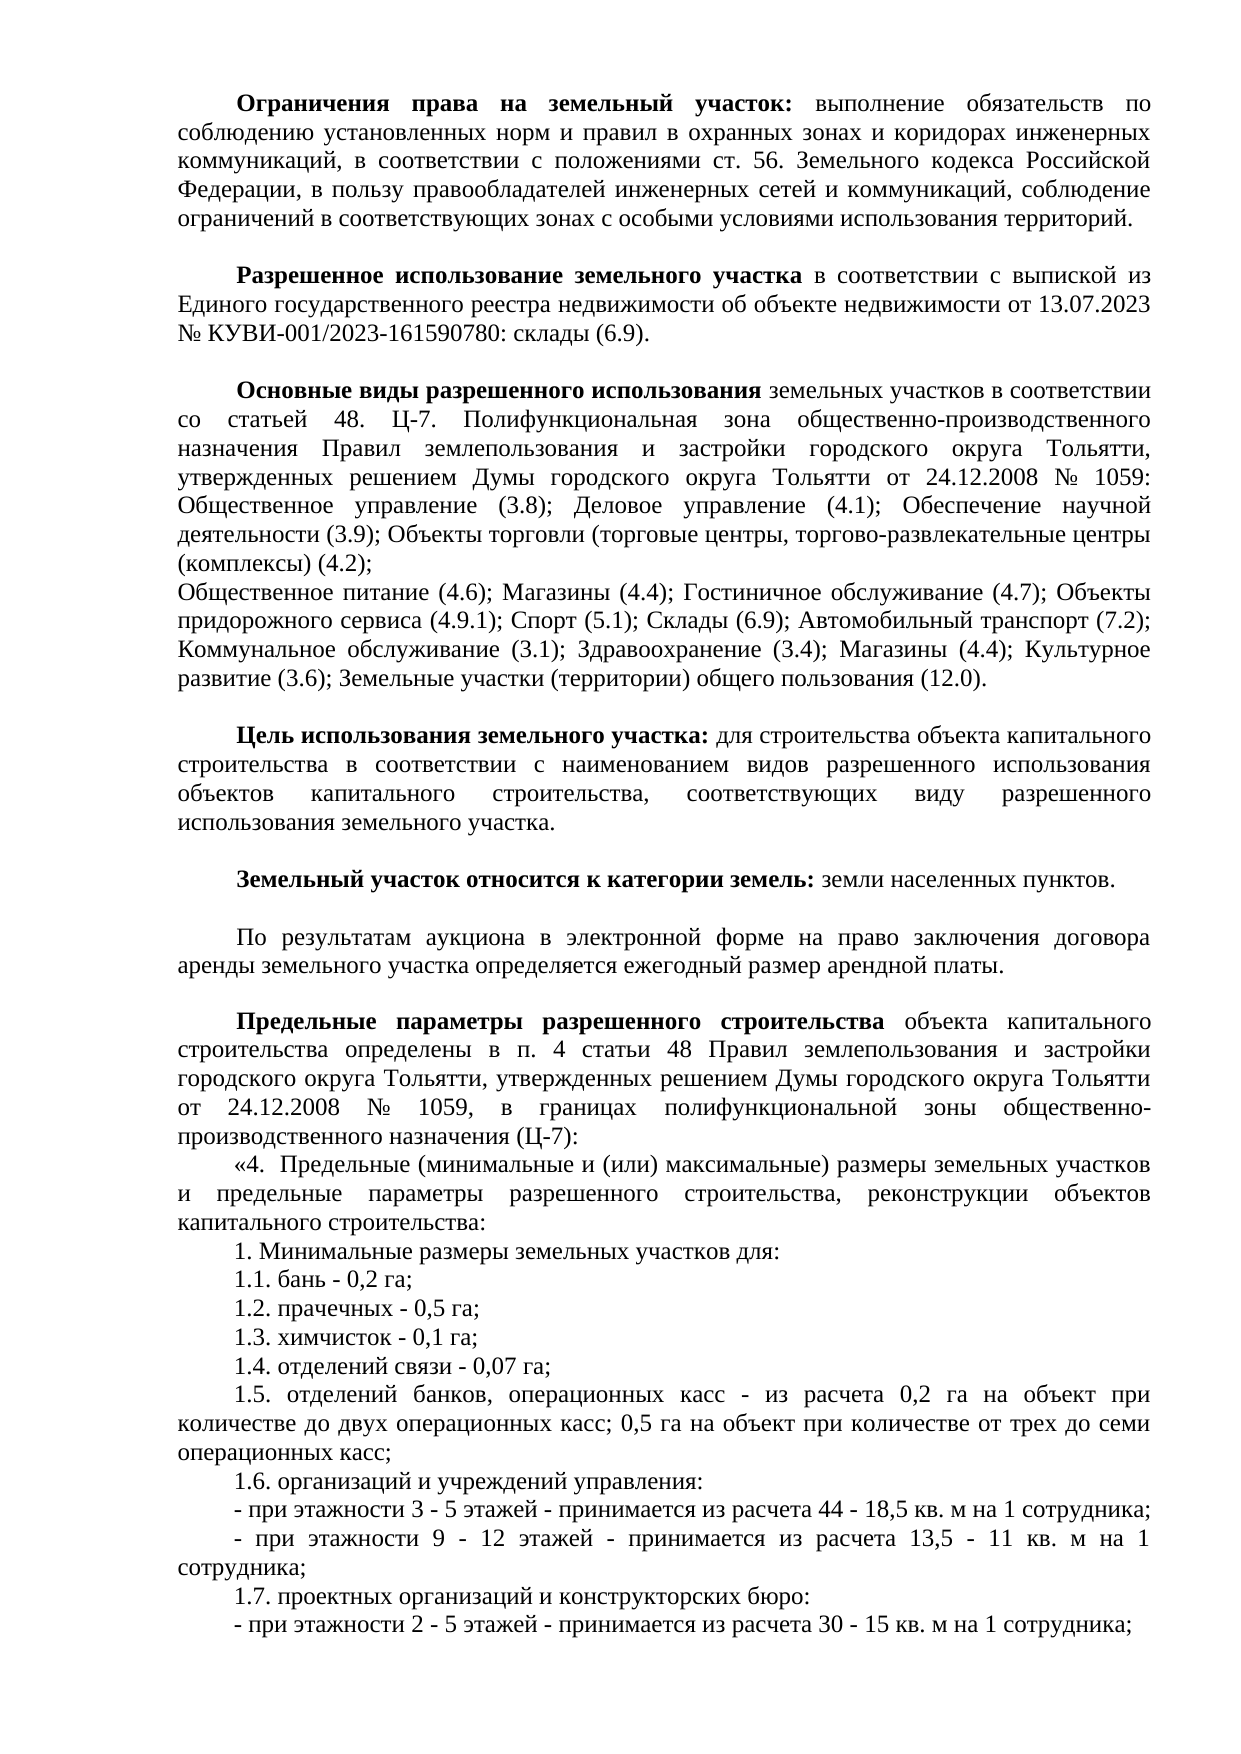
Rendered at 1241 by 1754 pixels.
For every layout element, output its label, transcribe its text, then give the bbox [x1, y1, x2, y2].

text Цель использования земельного участка: для строительства объекта капитального строительства в соответствии с наименованием видов разрешенного использования объектов капитального строительства, соответствующих виду разрешенного использования земельного участка. [177, 720, 1152, 835]
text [177, 1523, 1152, 1581]
text 1.7. проектных организаций и конструкторских бюро: [177, 1581, 1152, 1609]
text 1.4. отделений связи - 0,07 га; [177, 1351, 1152, 1379]
text «4. Предельные (минимальные и (или) максимальные) размеры земельных участков и предельные параметры разрешенного строительства, реконструкции объектов капитального строительства: [177, 1149, 1152, 1236]
text 1.6. организаций и учреждений управления: [177, 1466, 1152, 1494]
text - при этажности 2 - 5 этажей - принимается из расчета 30 - 15 кв. м на 1 сотрудника; [177, 1609, 1152, 1638]
text Общественное питание (4.6); Магазины (4.4); Гостиничное обслуживание (4.7); Объекты придорожного сервиса (4.9.1); Спорт (5.1); Склады (6.9); Автомобильный транспорт (7.2); Коммунальное обслуживание (3.1); Здравоохранение (3.4); Магазины (4.4); Культурное развитие (3.6); Земельные участки (территории) общего пользования (12.0). [177, 577, 1152, 692]
text Разрешенное использование земельного участка в соответствии с выпиской из Единого государственного реестра недвижимости об объекте недвижимости от 13.07.2023 № КУВИ-001/2023-161590780: склады (6.9). [177, 260, 1152, 347]
text - при этажности 3 - 5 этажей - принимается из расчета 44 - 18,5 кв. м на 1 сотрудника; [177, 1494, 1152, 1523]
text 1.5. отделений банков, операционных касс - из расчета 0,2 га на объект при количестве до двух операционных касс; 0,5 га на объект при количестве от трех до семи операционных касс; [177, 1379, 1152, 1466]
text Ограничения права на земельный участок: выполнение обязательств по соблюдению установленных норм и правил в охранных зонах и коридорах инженерных коммуникаций, в соответствии с положениями ст. 56. Земельного кодекса Российской Федерации, в пользу правообладателей инженерных сетей и коммуникаций, соблюдение ограничений в соответствующих зонах с особыми условиями использования территорий. [177, 88, 1152, 232]
text 1.2. прачечных - 0,5 га; [177, 1293, 1152, 1322]
text Земельный участок относится к категории земель: земли населенных пунктов. [177, 864, 1152, 893]
text 1.1. бань - 0,2 га; [177, 1264, 1152, 1293]
text 1.3. химчисток - 0,1 га; [177, 1322, 1152, 1351]
text Основные виды разрешенного использования земельных участков в соответствии со статьей 48. Ц-7. Полифункциональная зона общественно-производственного назначения Правил землепользования и застройки городского округа Тольятти, утвержденных решением Думы городского округа Тольятти от 24.12.2008 № 1059: Общественное управление (3.8); Деловое управление (4.1); Обеспечение научной деятельности (3.9); Объекты торговли (торговые центры, торгово-развлекательные центры (комплексы) (4.2); [177, 375, 1152, 577]
text 1. Минимальные размеры земельных участков для: [177, 1236, 1152, 1264]
text По результатам аукциона в электронной форме на право заключения договора аренды земельного участка определяется ежегодный размер арендной платы. [177, 922, 1152, 979]
text Предельные параметры разрешенного строительства объекта капитального строительства определены в п. 4 статьи 48 Правил землепользования и застройки городского округа Тольятти, утвержденных решением Думы городского округа Тольятти от 24.12.2008 № 1059, в границах полифункциональной зоны общественно-производственного назначения (Ц-7): [177, 1006, 1152, 1149]
